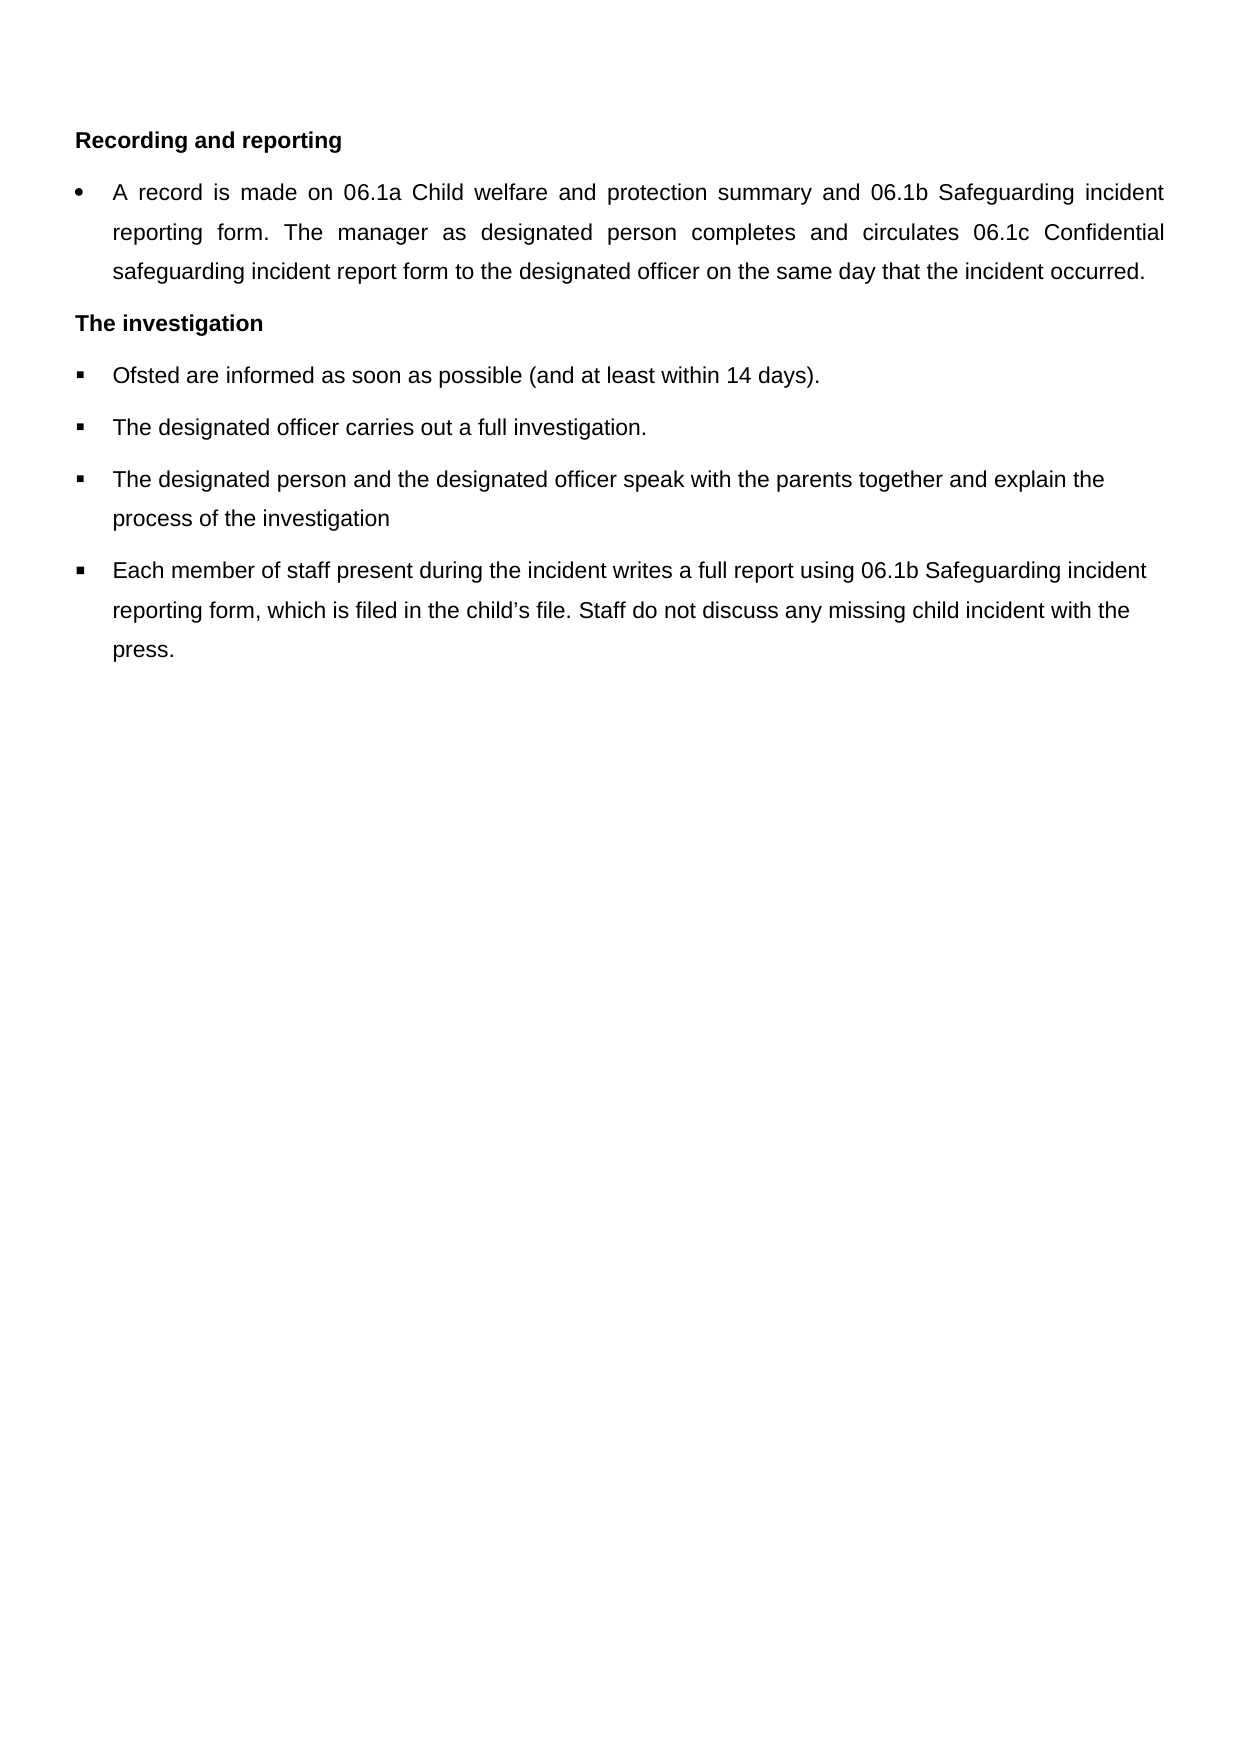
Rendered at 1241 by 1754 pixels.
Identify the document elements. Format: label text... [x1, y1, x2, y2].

list Ofsted are informed as soon as possible (and at least within 14 days). [75, 362, 1165, 388]
list A record is made on 06.1a Child welfare and protection summary and 06.1b Safeguarding incident reporting form. The manager as designated person completes and circulates 06.1c Confidential safeguarding incident report form to the designated officer on the same day that the incident occurred. [75, 179, 1165, 284]
subtitle The investigation [75, 310, 1165, 336]
text Recording and reporting [75, 127, 1165, 153]
list Each member of staff present during the incident writes a full report using 06.1b Safeguarding incident reporting form, which is filed in the child’s file. Staff do not discuss any missing child incident with the press. [75, 557, 1165, 663]
list The designated officer carries out a full investigation. [75, 414, 1165, 440]
list The designated person and the designated officer speak with the parents together and explain the process of the investigation [75, 466, 1165, 532]
